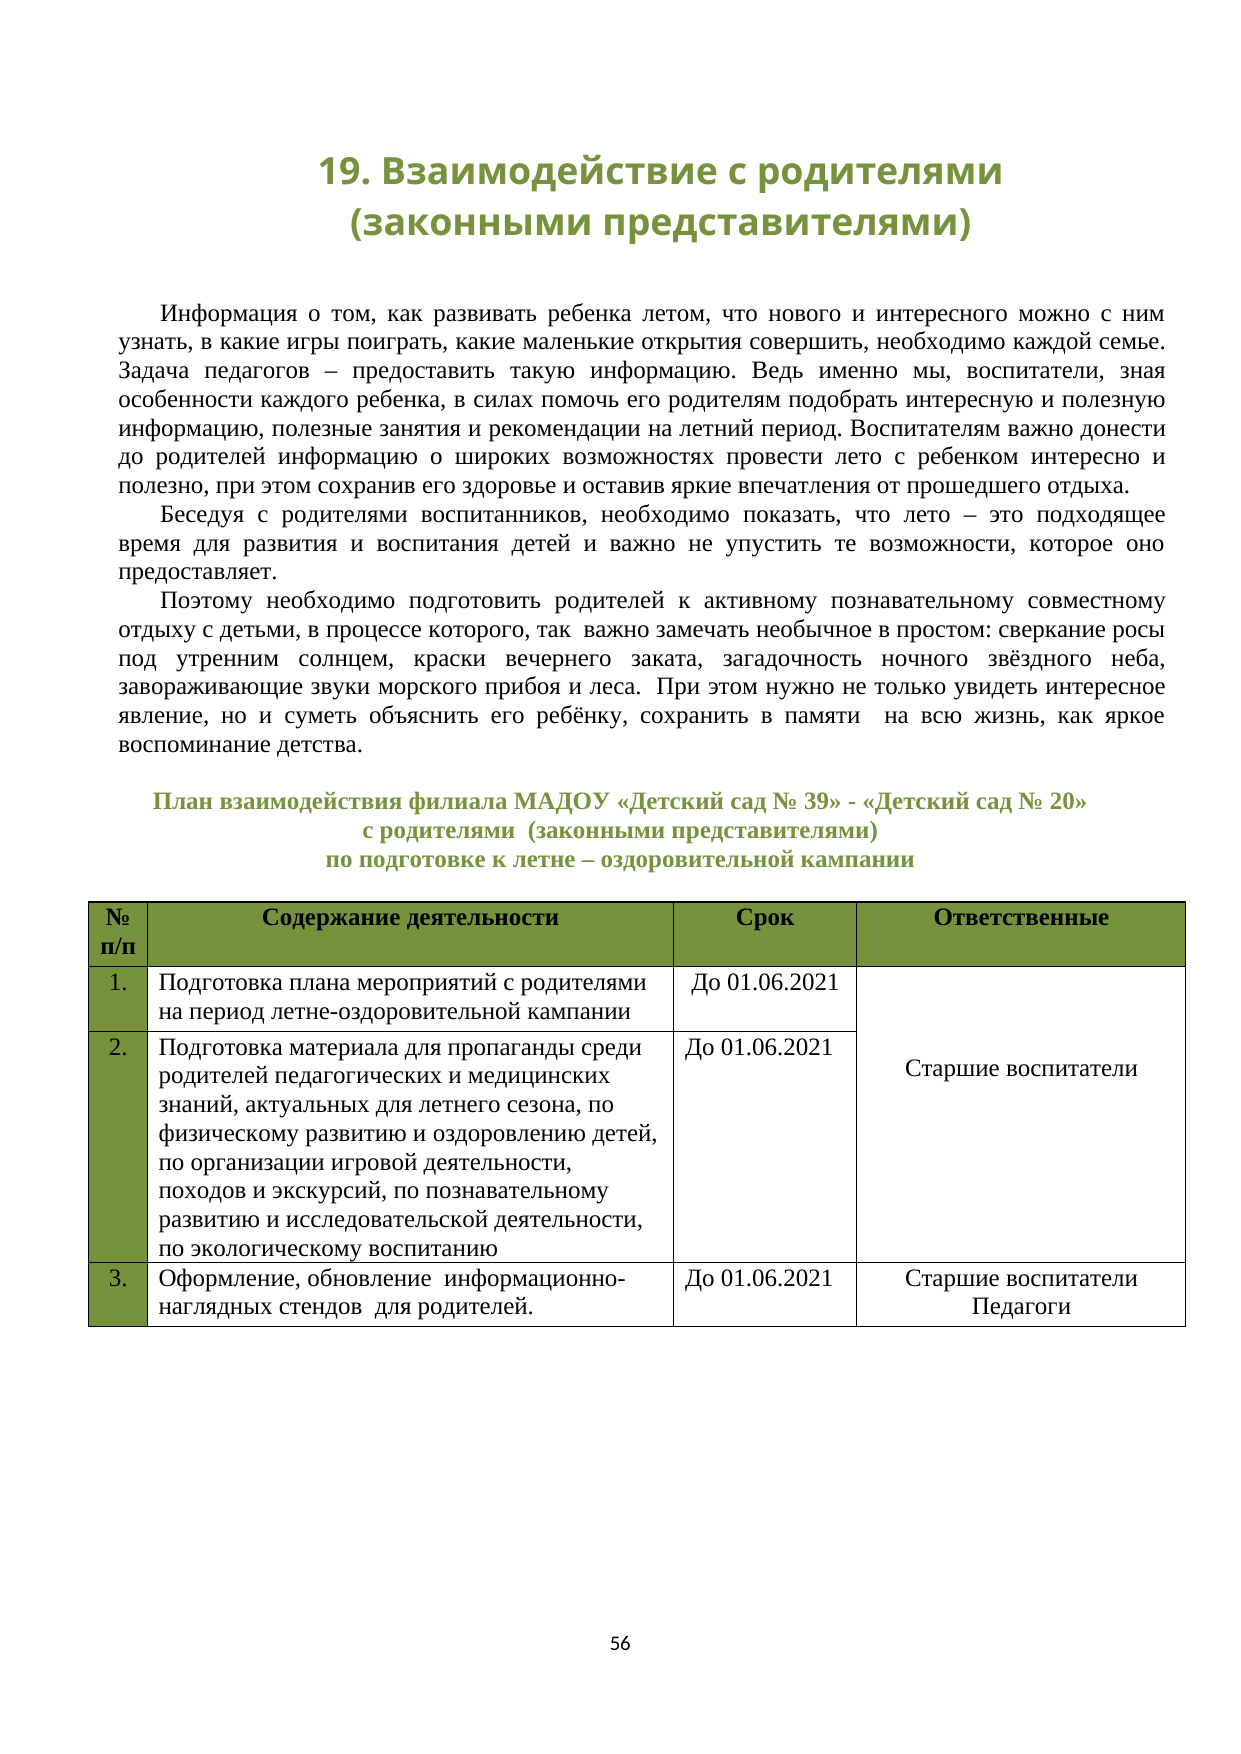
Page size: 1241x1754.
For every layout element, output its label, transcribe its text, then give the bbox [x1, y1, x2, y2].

table_header Срок [674, 903, 856, 966]
table_cell Подготовка материала для пропаганды среди родителей педагогических и медицинских знаний, актуальных для летнего сезона, по физическому развитию и оздоровлению детей, по организации игровой деятельности, походов и экскурсий, по познавательному развитию и исследовательской деятельности, по экологическому воспитанию [148, 1032, 673, 1262]
text Поэтому необходимо подготовить родителей к активному познавательному совместному отдыху с детьми, в процессе которого, так важно замечать необычное в простом: сверкание росы под утренним солнцем, краски вечернего заката, загадочность ночного звёздного неба, завораживающие звуки морского прибоя и леса. При этом нужно не только увидеть интересное явление, но и суметь объяснить его ребёнку, сохранить в памяти на всю жизнь, как яркое воспоминание детства. [118, 585, 1167, 758]
table_cell 3. [89, 1263, 147, 1326]
table_cell До 01.06.2021 [674, 967, 856, 1031]
text с родителями (законными представителями) [0, 815, 1240, 844]
table_cell До 01.06.2021 [674, 1032, 856, 1262]
table_cell До 01.06.2021 [674, 1263, 856, 1326]
table_cell 1. [89, 967, 147, 1031]
text по подготовке к летне – оздоровительной кампании [0, 844, 1240, 873]
table_header № п/п [89, 903, 147, 966]
text (законными представителями) [118, 196, 1167, 247]
table_cell Старшие воспитатели [857, 967, 1185, 1262]
table_cell Оформление, обновление информационно-наглядных стендов для родителей. [148, 1263, 673, 1326]
table_header Ответственные [857, 903, 1185, 966]
text 19. Взаимодействие с родителями [118, 144, 1167, 196]
text Беседуя с родителями воспитанников, необходимо показать, что лето – это подходящее время для развития и воспитания детей и важно не упустить те возможности, которое оно предоставляет. [118, 499, 1167, 585]
text Информация о том, как развивать ребенка летом, что нового и интересного можно с ним узнать, в какие игры поиграть, какие маленькие открытия совершить, необходимо каждой семье. Задача педагогов – предоставить такую информацию. Ведь именно мы, воспитатели, зная особенности каждого ребенка, в силах помочь его родителям подобрать интересную и полезную информацию, полезные занятия и рекомендации на летний период. Воспитателям важно донести до родителей информацию о широких возможностях провести лето с ребенком интересно и полезно, при этом сохранив его здоровье и оставив яркие впечатления от прошедшего отдыха. [118, 298, 1167, 499]
table_cell Подготовка плана мероприятий с родителями на период летне-оздоровительной кампании [148, 967, 673, 1031]
table_cell Старшие воспитатели Педагоги [857, 1263, 1185, 1326]
table_header Содержание деятельности [148, 903, 673, 966]
text План взаимодействия филиала МАДОУ «Детский сад № 39» - «Детский сад № 20» [0, 786, 1240, 815]
table_cell 2. [89, 1032, 147, 1262]
